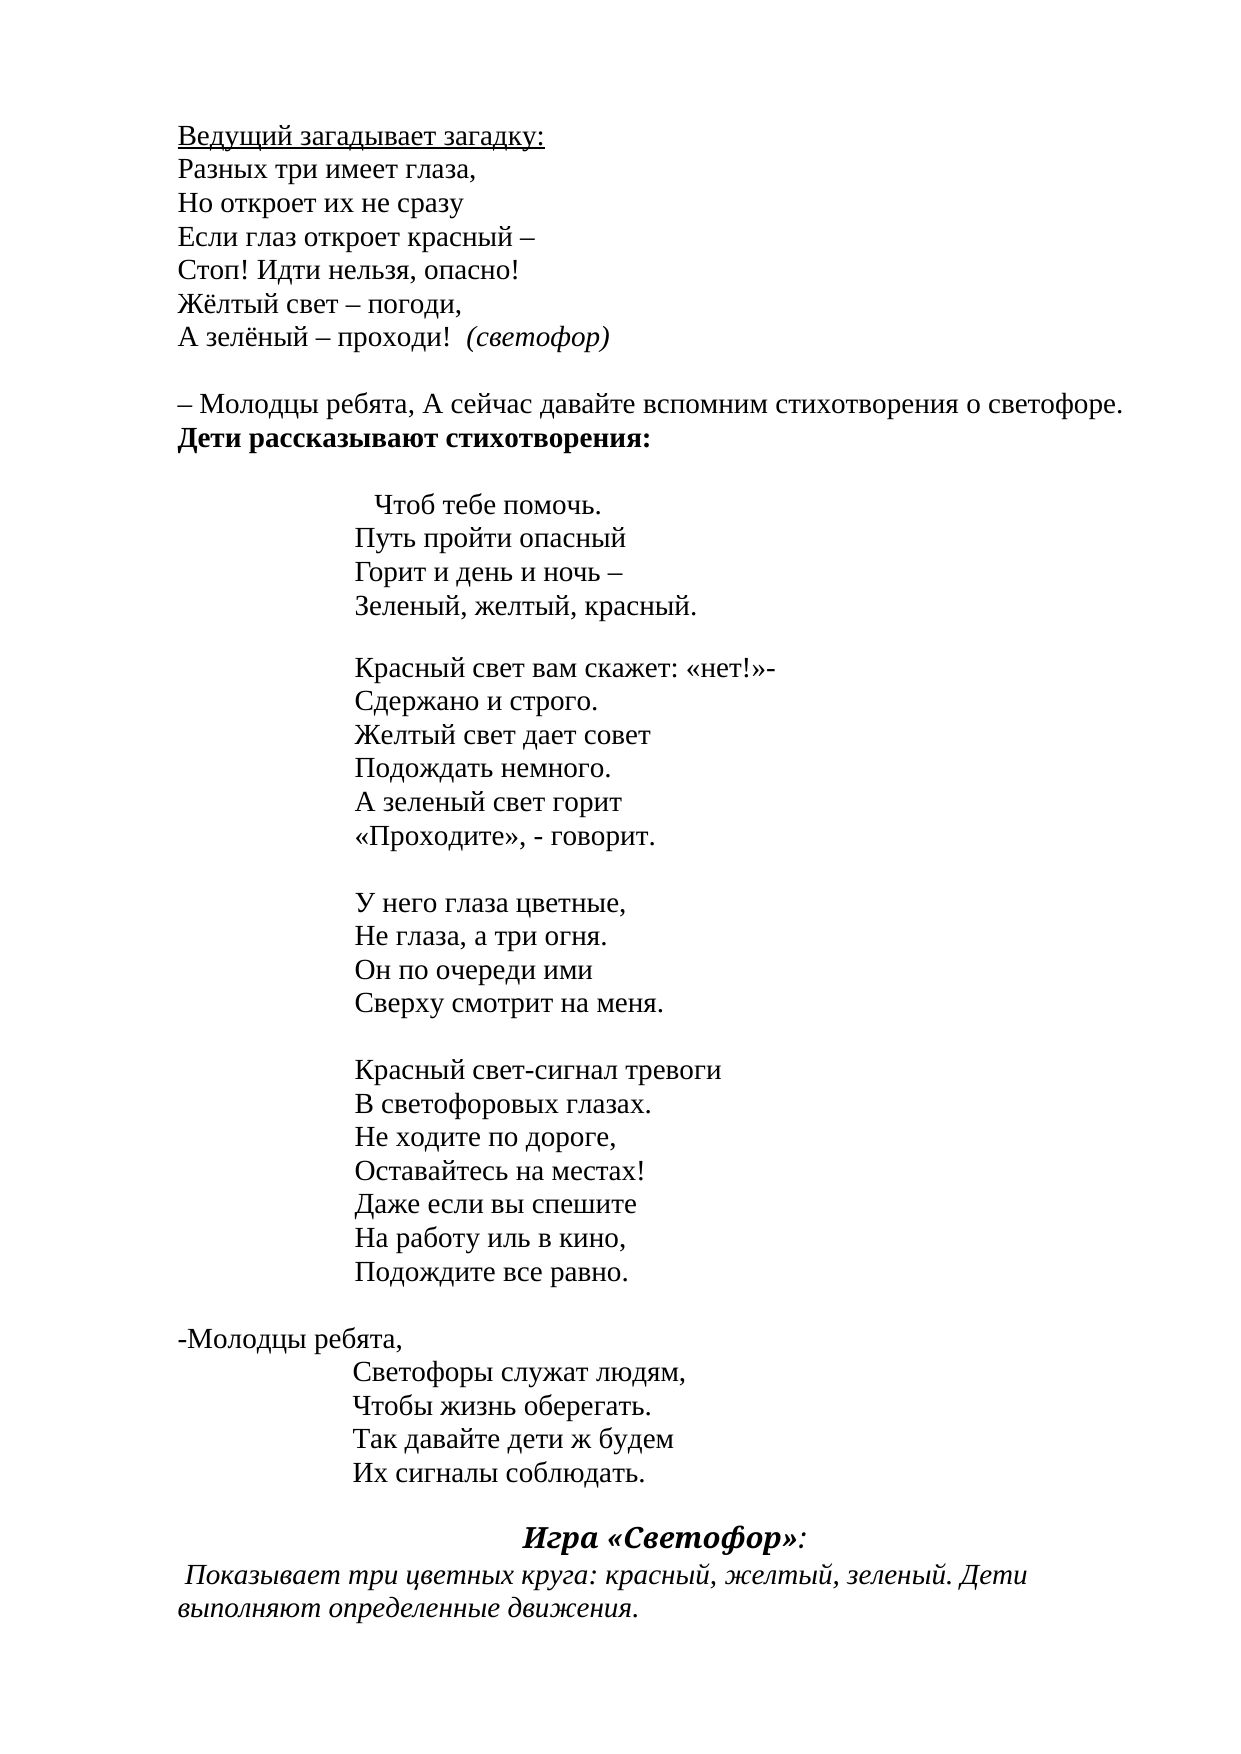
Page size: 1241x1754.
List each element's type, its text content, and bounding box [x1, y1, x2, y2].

text Если глаз откроет красный – [177, 219, 1152, 252]
text Но откроет их не сразу [177, 185, 1152, 219]
text Показывает три цветных круга: красный, желтый, зеленый. Дети выполняют определенные движения. [177, 1557, 1152, 1624]
text Светофоры служат людям, [177, 1354, 1152, 1388]
text Стоп! Идти нельзя, опасно! [177, 252, 1152, 286]
list Зеленый, желтый, красный. [177, 588, 1152, 621]
text Чтоб тебе помочь. [177, 487, 1152, 521]
text Их сигналы соблюдать. [177, 1455, 1152, 1488]
text – Молодцы ребята, А сейчас давайте вспомним стихотворения о светофоре. [133, 386, 1152, 420]
text Даже если вы спешите [177, 1187, 1152, 1220]
text «Проходите», - говорит. [177, 818, 1152, 851]
text А зелёный – проходи! (светофор) [177, 319, 1152, 353]
text Сдержано и строго. [177, 683, 1152, 717]
text Жёлтый свет – погоди, [177, 286, 1152, 319]
text Чтобы жизнь оберегать. [177, 1388, 1152, 1421]
text В светофоровых глазах. [177, 1086, 1152, 1119]
text На работу иль в кино, [177, 1220, 1152, 1254]
text Подождать немного. [177, 751, 1152, 784]
text Сверху смотрит на меня. [177, 985, 1152, 1019]
text Разных три имеет глаза, [177, 152, 1152, 185]
text Не ходите по дороге, [177, 1119, 1152, 1153]
text У него глаза цветные, [177, 885, 1152, 918]
text А зеленый свет горит [177, 784, 1152, 818]
list Путь пройти опасный [177, 521, 1152, 554]
text Красный свет-сигнал тревоги [177, 1052, 1152, 1086]
text Игра «Светофор»: [177, 1517, 1152, 1557]
text Желтый свет дает совет [177, 717, 1152, 751]
text Не глаза, а три огня. [177, 918, 1152, 952]
text -Молодцы ребята, [177, 1321, 1152, 1354]
text Красный свет вам скажет: «нет!»- [177, 650, 1152, 683]
list Горит и день и ночь – [177, 554, 1152, 588]
text Так давайте дети ж будем [177, 1421, 1152, 1455]
text Подождите все равно. [177, 1254, 1152, 1287]
text Оставайтесь на местах! [177, 1153, 1152, 1187]
text Дети рассказывают стихотворения: [133, 420, 1152, 453]
text Ведущий загадывает загадку: [177, 118, 1152, 152]
text Он по очереди ими [177, 952, 1152, 985]
